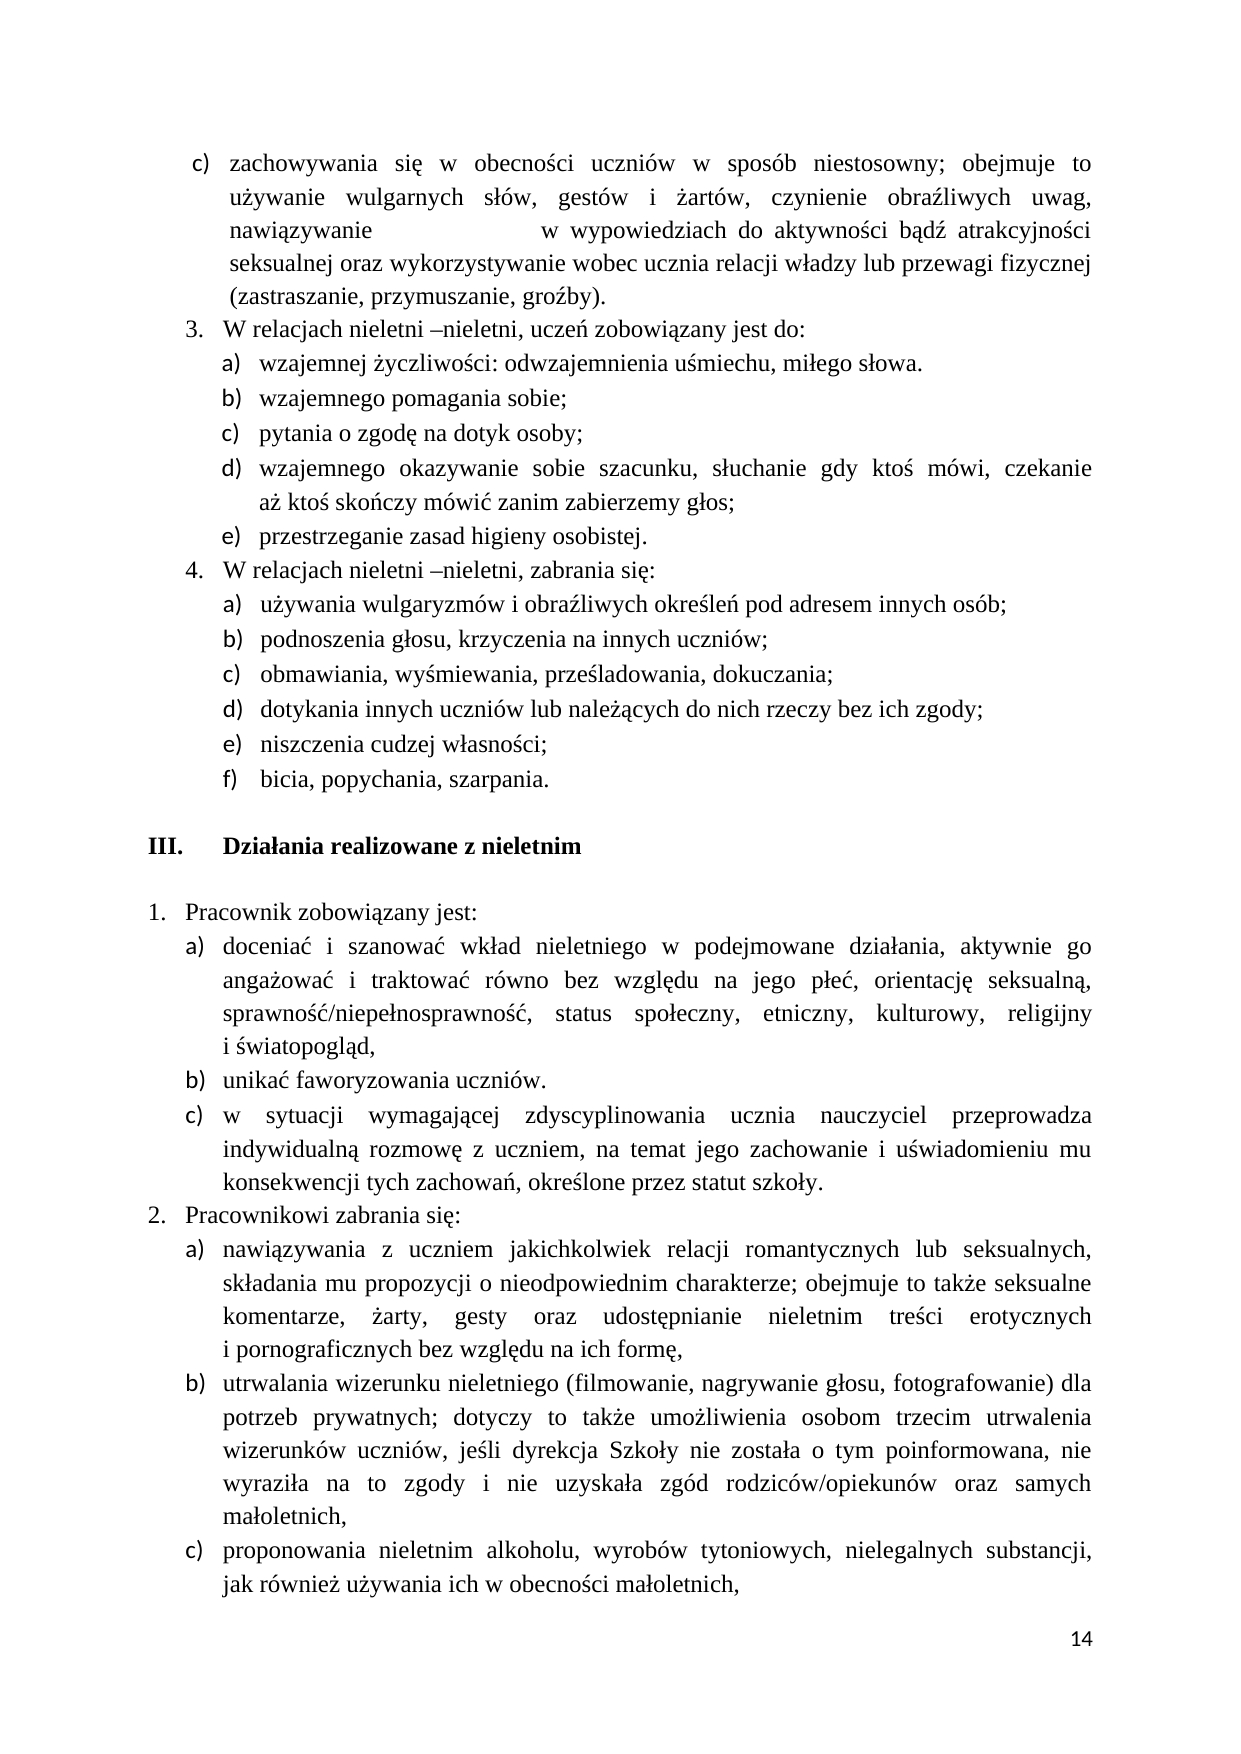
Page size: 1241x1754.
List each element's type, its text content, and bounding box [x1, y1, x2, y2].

list dotykania innych uczniów lub należących do nich rzeczy bez ich zgody; [223, 693, 1093, 724]
list używania wulgaryzmów i obraźliwych określeń pod adresem innych osób; [223, 588, 1093, 619]
list wzajemnej życzliwości: odwzajemnienia uśmiechu, miłego słowa. [221, 347, 1093, 378]
list W relacjach nieletni –nieletni, zabrania się: [185, 555, 1093, 584]
list niszczenia cudzej własności; [223, 728, 1093, 759]
list wzajemnego pomagania sobie; [221, 382, 1093, 413]
list doceniać i szanować wkład nieletniego w podejmowane działania, aktywnie go angażować i traktować równo bez względu na jego płeć, orientację seksualną, sprawność/niepełnosprawność, status społeczny, etniczny, kulturowy, religijny i światopogląd, [185, 930, 1093, 1060]
list w sytuacji wymagającej zdyscyplinowania ucznia nauczyciel przeprowadza indywidualną rozmowę z uczniem, na temat jego zachowanie i uświadomieniu mu konsekwencji tych zachowań, określone przez statut szkoły. [185, 1099, 1093, 1196]
list przestrzeganie zasad higieny osobistej. [221, 520, 1093, 551]
list W relacjach nieletni –nieletni, uczeń zobowiązany jest do: [185, 314, 1093, 343]
list obmawiania, wyśmiewania, prześladowania, dokuczania; [223, 658, 1093, 689]
list utrwalania wizerunku nieletniego (filmowanie, nagrywanie głosu, fotografowanie) dla potrzeb prywatnych; dotyczy to także umożliwienia osobom trzecim utrwalenia wizerunków uczniów, jeśli dyrekcja Szkoły nie została o tym poinformowana, nie wyraziła na to zgody i nie uzyskała zgód rodziców/opiekunów oraz samych małoletnich, [185, 1367, 1093, 1529]
list Działania realizowane z nieletnim [148, 831, 1093, 860]
list bicia, popychania, szarpania. [223, 763, 1093, 794]
list nawiązywania z uczniem jakichkolwiek relacji romantycznych lub seksualnych, składania mu propozycji o nieodpowiednim charakterze; obejmuje to także seksualne komentarze, żarty, gesty oraz udostępnianie nieletnim treści erotycznych i pornograficznych bez względu na ich formę, [185, 1233, 1093, 1363]
list Pracownik zobowiązany jest: [148, 897, 1093, 926]
list wzajemnego okazywanie sobie szacunku, słuchanie gdy ktoś mówi, czekanie aż ktoś skończy mówić zanim zabierzemy głos; [221, 452, 1093, 516]
list proponowania nieletnim alkoholu, wyrobów tytoniowych, nielegalnych substancji, jak również używania ich w obecności małoletnich, [185, 1534, 1093, 1597]
list Pracownikowi zabrania się: [148, 1200, 1093, 1229]
list podnoszenia głosu, krzyczenia na innych uczniów; [223, 623, 1093, 654]
list zachowywania się w obecności uczniów w sposób niestosowny; obejmuje to używanie wulgarnych słów, gestów i żartów, czynienie obraźliwych uwag, nawiązywanie w wypowiedziach do aktywności bądź atrakcyjności seksualnej oraz wykorzystywanie wobec ucznia relacji władzy lub przewagi fizycznej (zastraszanie, przymuszanie, groźby). [192, 148, 1093, 310]
list unikać faworyzowania uczniów. [185, 1064, 1093, 1095]
list pytania o zgodę na dotyk osoby; [221, 417, 1093, 448]
